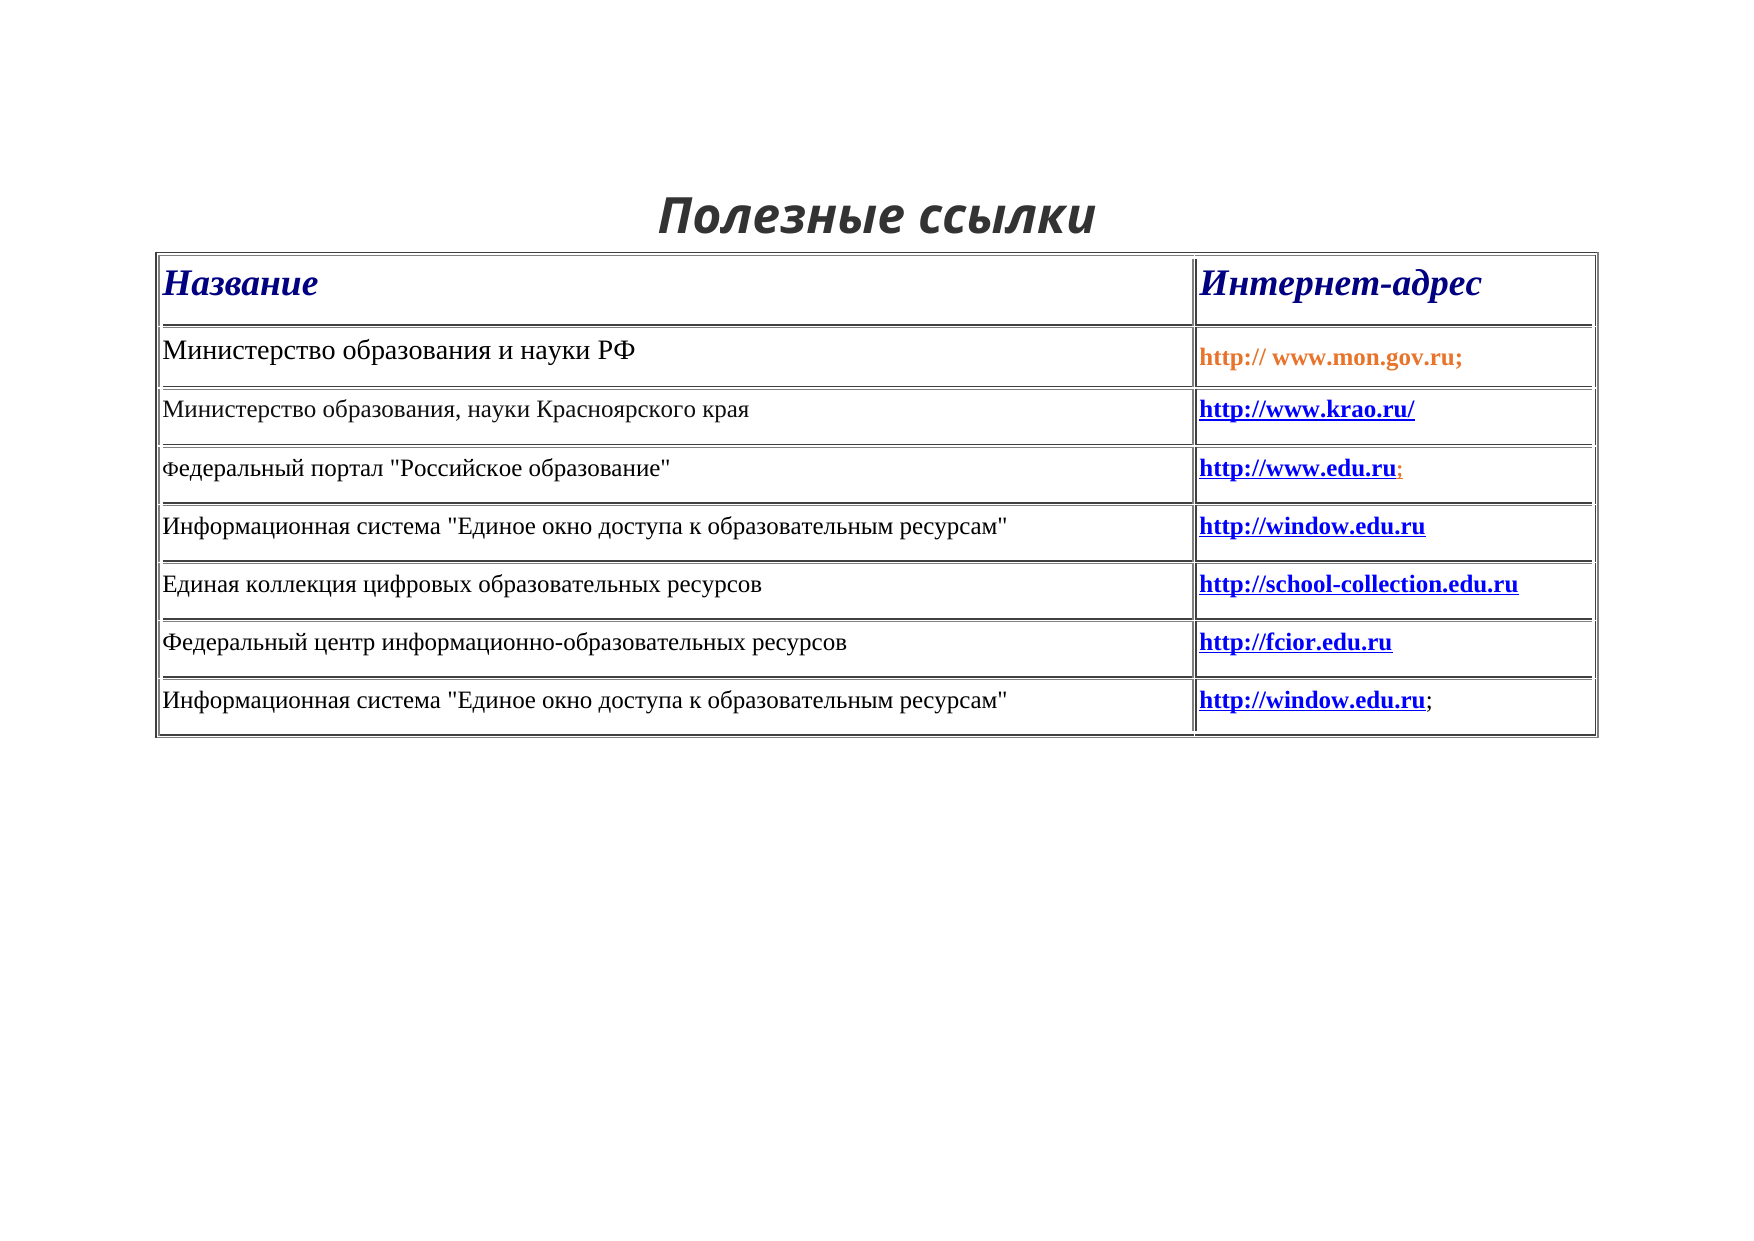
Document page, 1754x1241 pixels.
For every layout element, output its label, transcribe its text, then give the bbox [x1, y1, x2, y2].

table_cell Министерство образования, науки Красноярского края [158, 386, 1194, 444]
table_cell Федеральный центр информационно-образовательных ресурсов [158, 618, 1194, 676]
table_cell http://window.edu.ru; [1195, 676, 1595, 734]
table_cell http://www.krao.ru/ [1195, 386, 1597, 444]
table_cell http://school-collection.edu.ru [1197, 560, 1595, 618]
table_header Интернет-адрес [1195, 256, 1595, 324]
text Полезные ссылки [118, 180, 1636, 248]
table_cell http:// www.mon.gov.ru; [1197, 324, 1595, 386]
table_cell Федеральный портал "Российское образование" [158, 444, 1194, 502]
table_cell Информационная система "Единое окно доступа к образовательным ресурсам" [160, 676, 1194, 734]
table_cell Единая коллекция цифровых образовательных ресурсов [160, 560, 1193, 618]
table_cell Информационная система "Единое окно доступа к образовательным ресурсам" [158, 502, 1194, 560]
table_cell http://www.edu.ru; [1195, 444, 1597, 502]
table_cell Министерство образования и науки РФ [160, 324, 1193, 386]
table_header Название [160, 256, 1194, 324]
table_cell http://window.edu.ru [1195, 502, 1597, 560]
table_cell http://fcior.edu.ru [1195, 618, 1597, 676]
